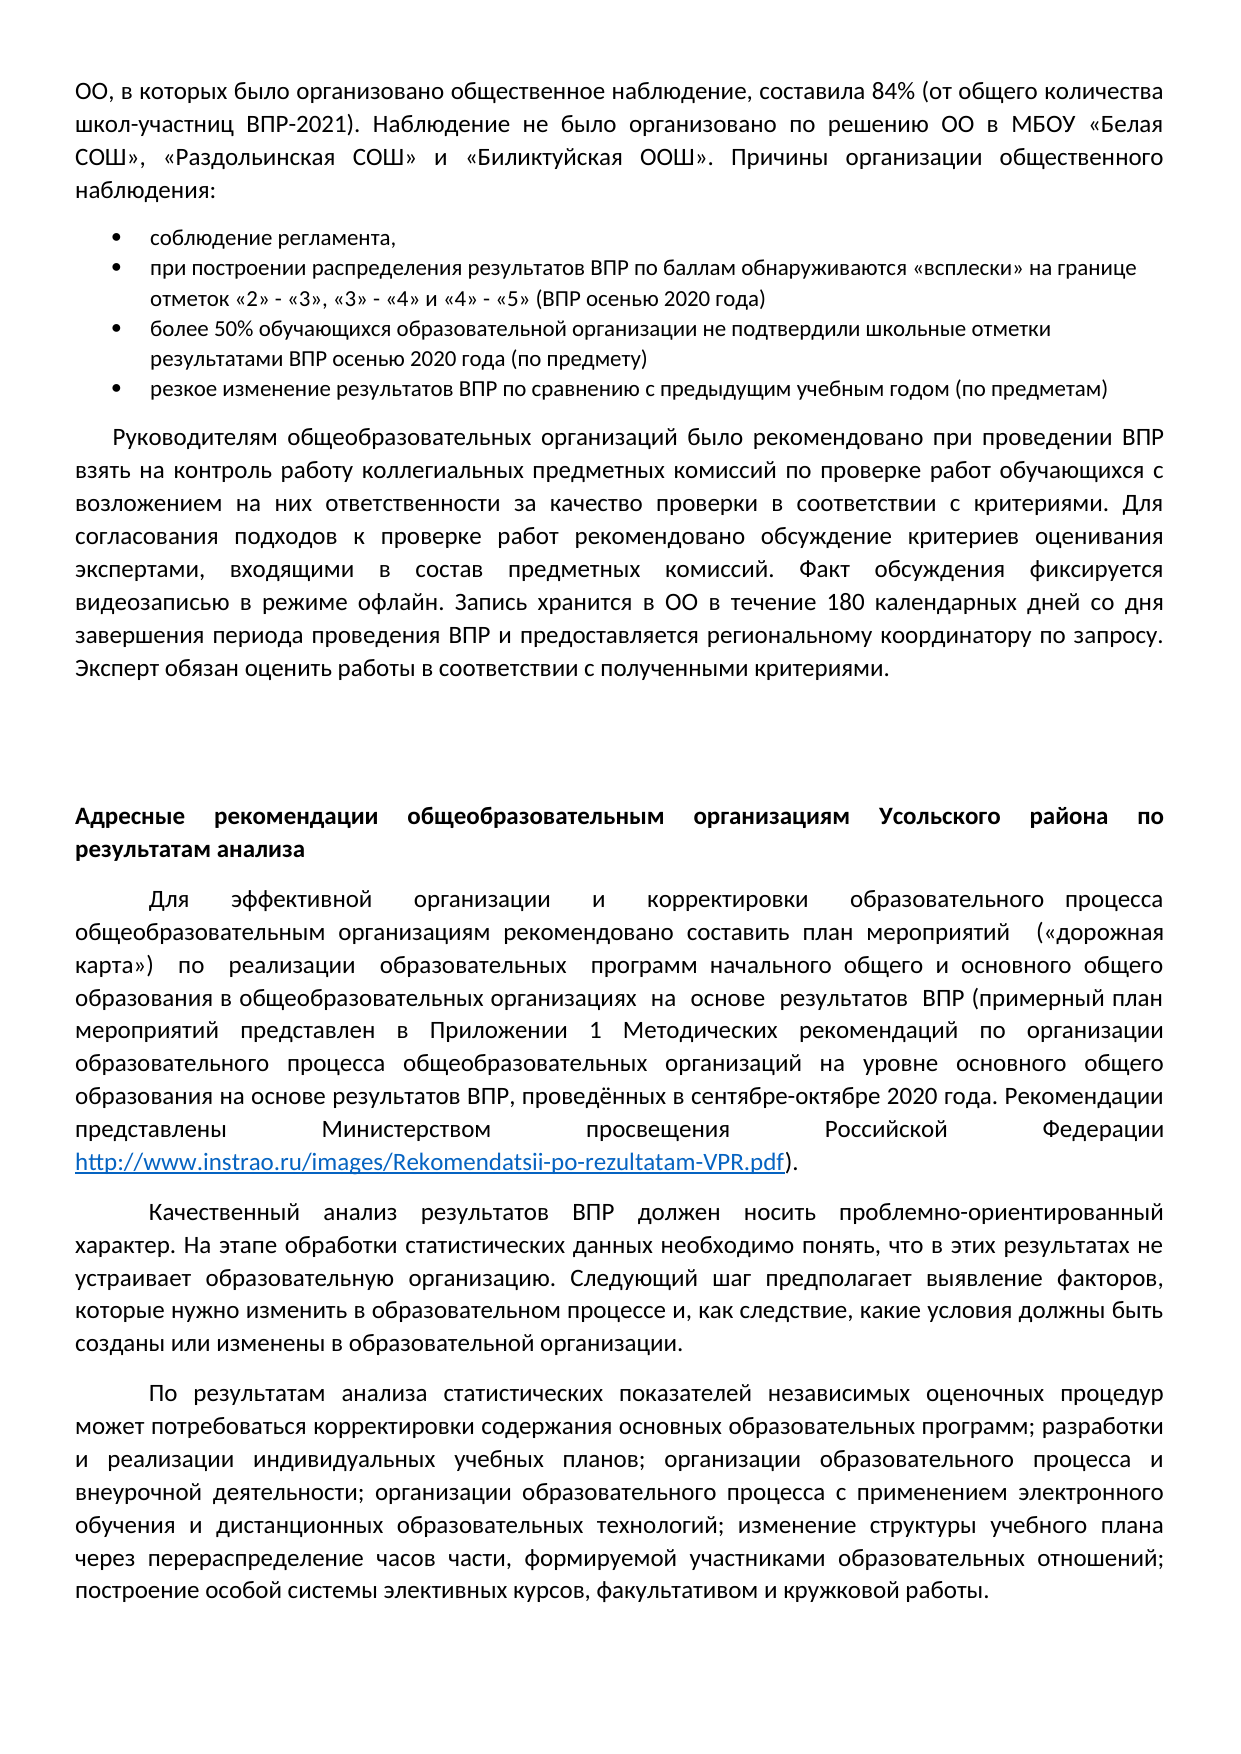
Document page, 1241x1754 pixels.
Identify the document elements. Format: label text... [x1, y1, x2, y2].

text Руководителям общеобразовательных организаций было рекомендовано при проведении ВПР взять на контроль работу коллегиальных предметных комиссий по проверке работ обучающихся с возложением на них ответственности за качество проверки в соответствии с критериями. Для согласования подходов к проверке работ рекомендовано обсуждение критериев оценивания экспертами, входящими в состав предметных комиссий. Факт обсуждения фиксируется видеозаписью в режиме офлайн. Запись хранится в ОО в течение 180 календарных дней со дня завершения периода проведения ВПР и предоставляется региональному координатору по запросу. Эксперт обязан оценить работы в соответствии с полученными критериями. [75, 421, 1165, 682]
text Качественный анализ результатов ВПР должен носить проблемно-ориентированный характер. На этапе обработки статистических данных необходимо понять, что в этих результатах не устраивает образовательную организацию. Следующий шаг предполагает выявление факторов, которые нужно изменить в образовательном процессе и, как следствие, какие условия должны быть созданы или изменены в образовательной организации. [75, 1196, 1165, 1358]
text Для эффективной организации и корректировки образовательного процесса общеобразовательным организациям рекомендовано составить план мероприятий («дорожная карта») по реализации образовательных программ начального общего и основного общего образования в общеобразовательных организациях на основе результатов ВПР (примерный план мероприятий представлен в Приложении 1 Методических рекомендаций по организации образовательного процесса общеобразовательных организаций на уровне основного общего образования на основе результатов ВПР, проведённых в сентябре-октябре 2020 года. Рекомендации представлены Министерством просвещения Российской Федерации http://www.instrao.ru/images/Rekomendatsii-po-rezultatam-VPR.pdf). [75, 883, 1165, 1177]
list при построении распределения результатов ВПР по баллам обнаруживаются «всплески» на границе отметок «2» - «3», «3» - «4» и «4» - «5» (ВПР осенью 2020 года) [112, 253, 1165, 312]
text Адресные рекомендации общеобразовательным организациям Усольского района по результатам анализа [75, 800, 1165, 864]
text По результатам анализа статистических показателей независимых оценочных процедур может потребоваться корректировки содержания основных образовательных программ; разработки и реализации индивидуальных учебных планов; организации образовательного процесса и внеурочной деятельности; организации образовательного процесса с применением электронного обучения и дистанционных образовательных технологий; изменение структуры учебного плана через перераспределение часов части, формируемой участниками образовательных отношений; построение особой системы элективных курсов, факультативом и кружковой работы. [75, 1377, 1165, 1605]
list резкое изменение результатов ВПР по сравнению с предыдущим учебным годом (по предметам) [112, 374, 1165, 402]
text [75, 75, 1165, 204]
list более 50% обучающихся образовательной организации не подтвердили школьные отметки результатами ВПР осенью 2020 года (по предмету) [112, 314, 1165, 372]
list соблюдение регламента, [112, 223, 1165, 251]
